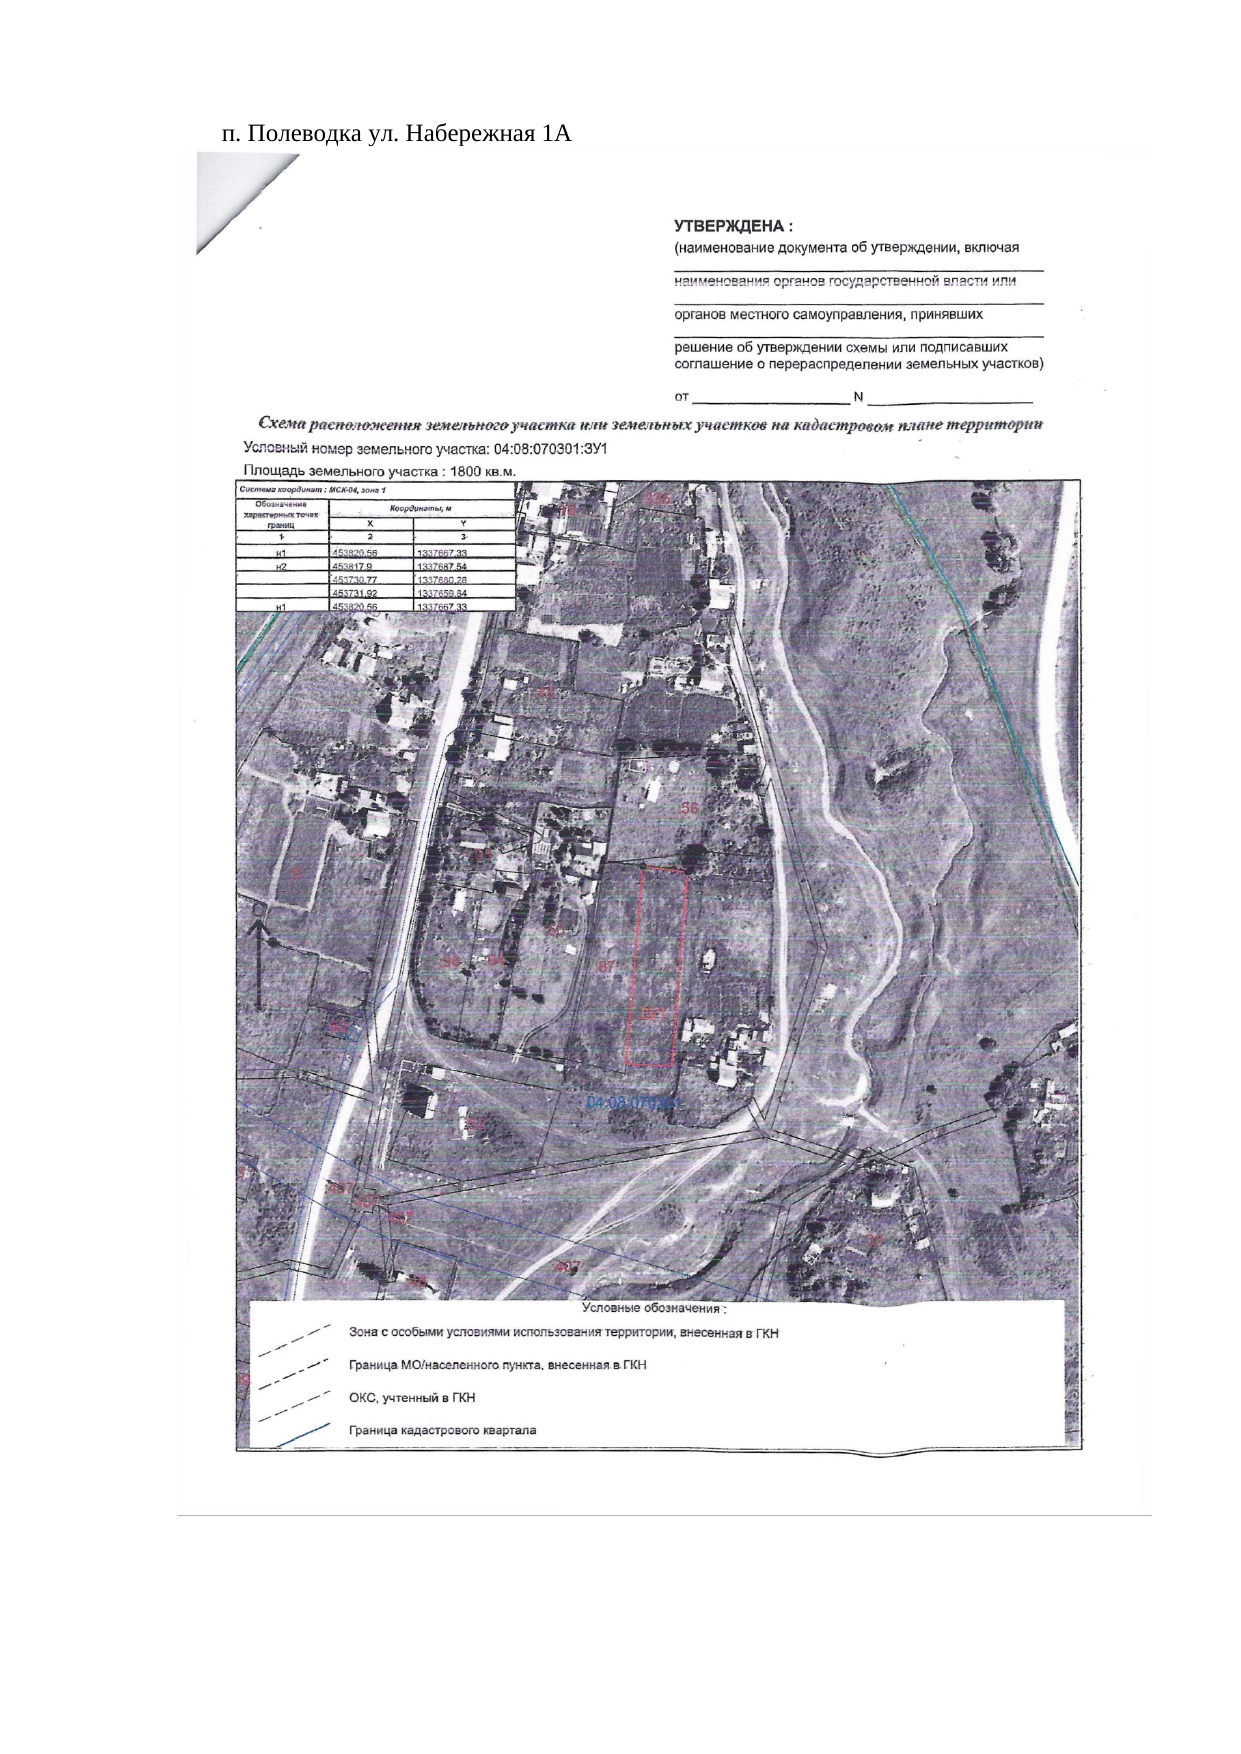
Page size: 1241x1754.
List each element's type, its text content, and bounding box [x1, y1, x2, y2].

text п. Полеводка ул. Набережная 1А [177, 118, 1152, 146]
picture [177, 146, 1152, 1516]
